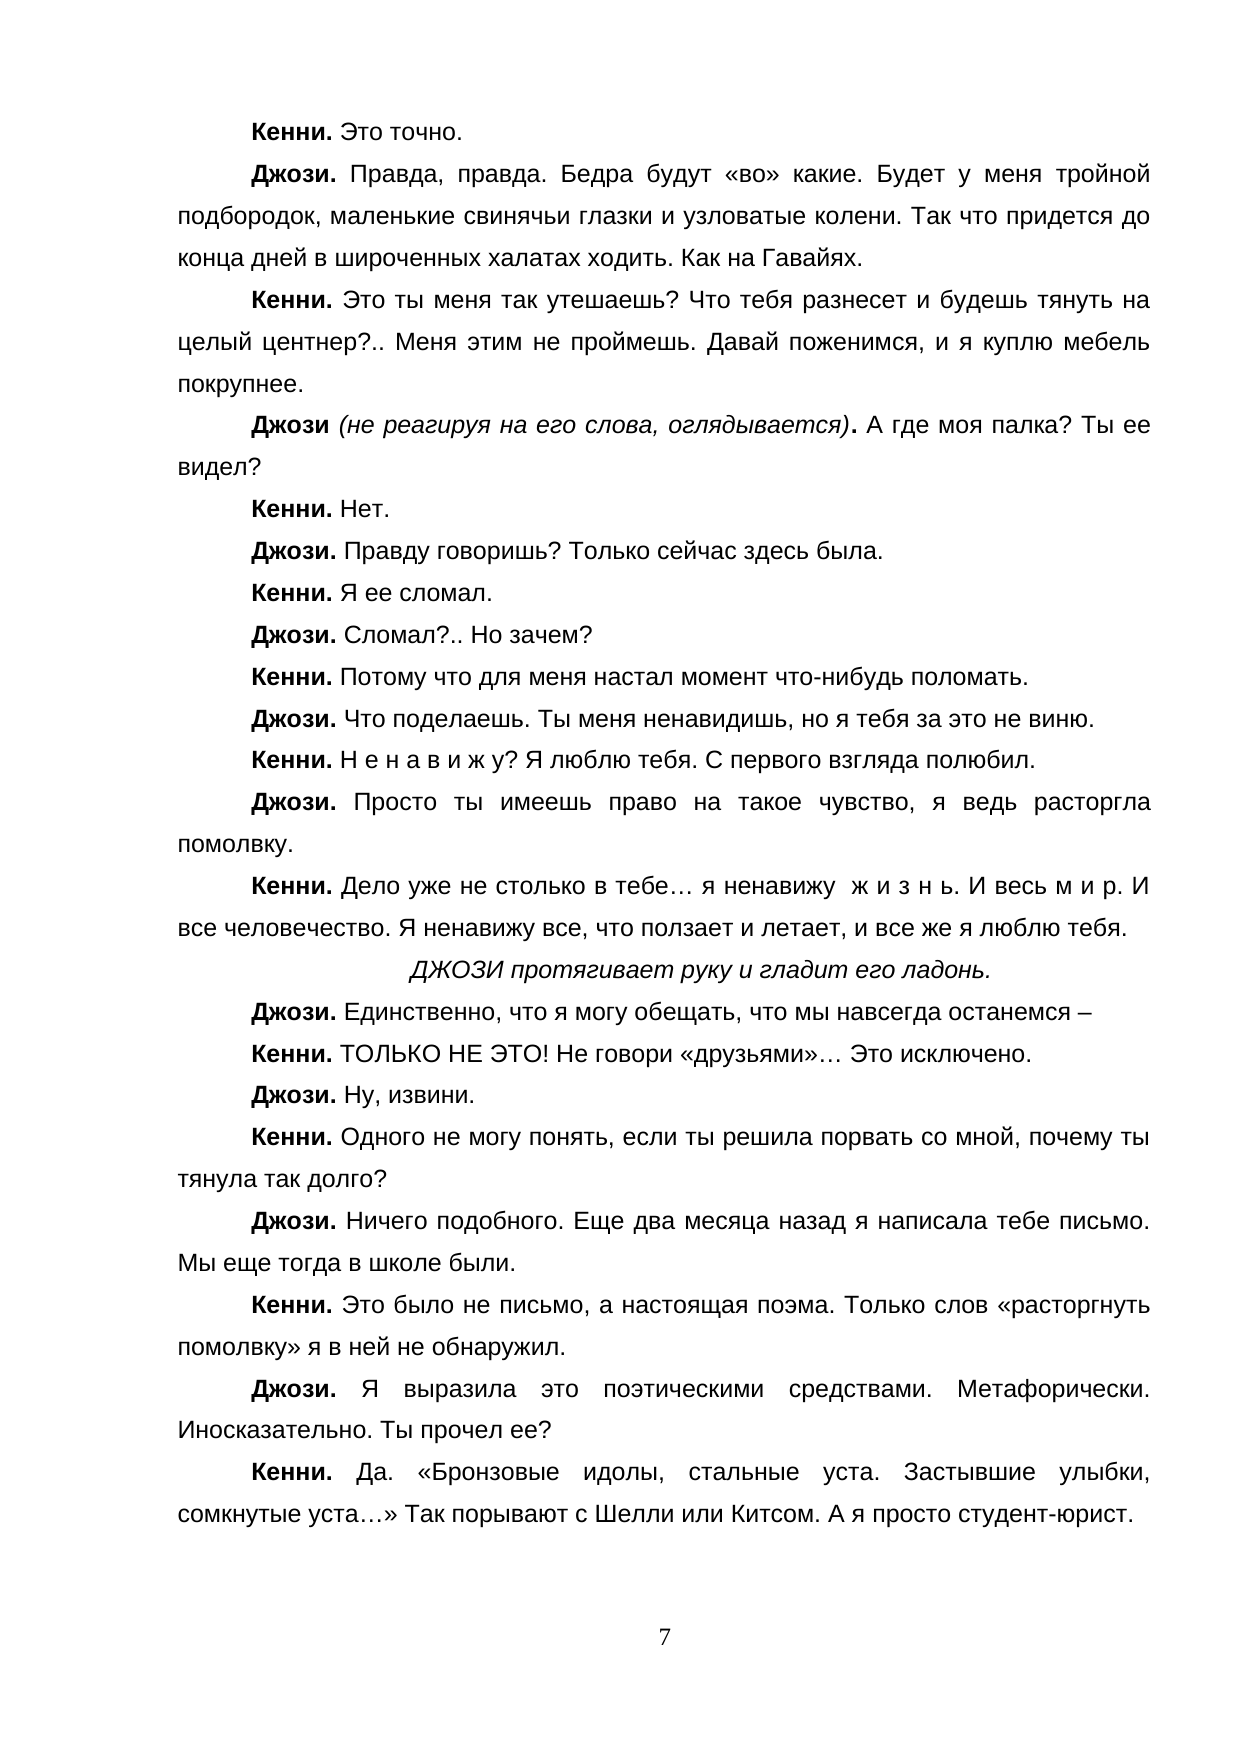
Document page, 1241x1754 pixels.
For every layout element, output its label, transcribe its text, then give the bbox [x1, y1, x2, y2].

text Кенни. Дело уже не столько в тебе… я ненавижу ж и з н ь. И весь м и р. И все человечество. Я ненавижу все, что ползает и летает, и все же я люблю тебя. [177, 872, 1152, 942]
text Кенни. Это точно. [177, 118, 1152, 146]
text Джози (не реагируя на его слова, оглядывается). А где моя палка? Ты ее видел? [177, 411, 1152, 481]
text Кенни. Это было не письмо, а настоящая поэма. Только слов «расторгнуть помолвку» я в ней не обнаружил. [177, 1291, 1152, 1360]
text Кенни. ТОЛЬКО НЕ ЭТО! Не говори «друзьями»… Это исключено. [177, 1039, 1152, 1067]
text Кенни. Потому что для меня настал момент что-нибудь поломать. [177, 662, 1152, 690]
text Джози. Я выразила это поэтическими средствами. Метафорически. Иносказательно. Ты прочел ее? [177, 1374, 1152, 1444]
text ДЖОЗИ протягивает руку и гладит его ладонь. [177, 956, 1152, 983]
text Джози. Единственно, что я могу обещать, что мы навсегда останемся – [177, 997, 1152, 1025]
text Джози. Просто ты имеешь право на такое чувство, я ведь расторгла помолвку. [177, 788, 1152, 858]
text Кенни. Я ее сломал. [177, 579, 1152, 607]
text Кенни. Одного не могу понять, если ты решила порвать со мной, почему ты тянула так долго? [177, 1123, 1152, 1193]
text Джози. Правду говоришь? Только сейчас здесь была. [177, 537, 1152, 565]
text Джози. Правда, правда. Бедра будут «во» какие. Будет у меня тройной подбородок, маленькие свинячьи глазки и узловатые колени. Так что придется до конца дней в широченных халатах ходить. Как на Гавайях. [177, 160, 1152, 272]
text Джози. Сломал?.. Но зачем? [177, 621, 1152, 648]
text Джози. Ничего подобного. Еще два месяца назад я написала тебе письмо. Мы еще тогда в школе были. [177, 1207, 1152, 1277]
text Кенни. Н е н а в и ж у? Я люблю тебя. С первого взгляда полюбил. [177, 746, 1152, 774]
text Кенни. Это ты меня так утешаешь? Что тебя разнесет и будешь тянуть на целый центнер?.. Меня этим не проймешь. Давай поженимся, и я куплю мебель покрупнее. [177, 286, 1152, 397]
text Кенни. Да. «Бронзовые идолы, стальные уста. Застывшие улыбки, сомкнутые уста…» Так порывают с Шелли или Китсом. А я просто студент-юрист. [177, 1458, 1152, 1528]
text Джози. Что поделаешь. Ты меня ненавидишь, но я тебя за это не виню. [177, 704, 1152, 732]
text Кенни. Нет. [177, 495, 1152, 523]
text Джози. Ну, извини. [177, 1081, 1152, 1109]
